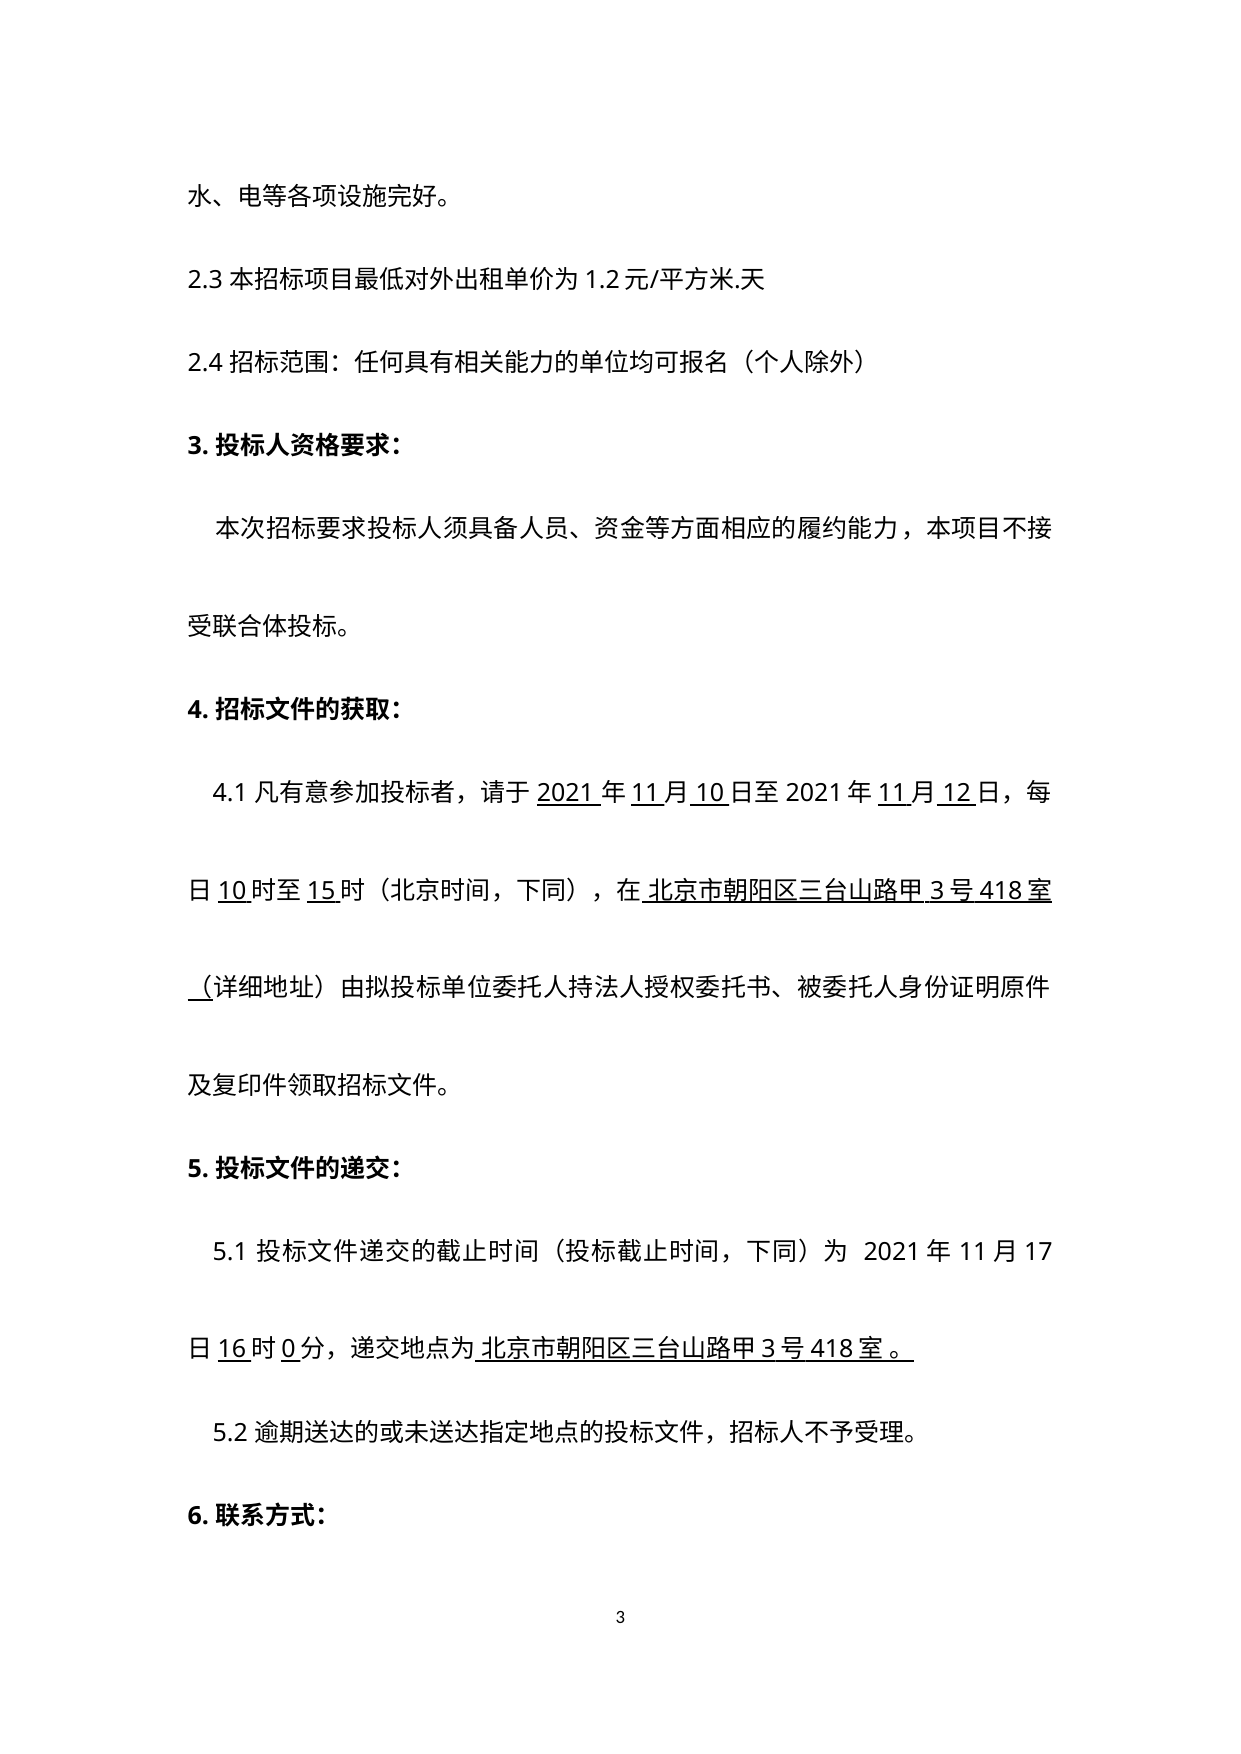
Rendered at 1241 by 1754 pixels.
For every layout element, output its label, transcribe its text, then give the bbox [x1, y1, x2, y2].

text 2.3 本招标项目最低对外出租单价为1.2元/平方米.天 [187, 245, 1053, 310]
text 5.1 投标文件递交的截止时间（投标截止时间，下同）为 2021年 11月17日16时0分，递交地点为 北京市朝阳区三台山路甲3号418室 。 [187, 1217, 1053, 1379]
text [187, 162, 1053, 227]
text 4. 招标文件的获取： [187, 675, 1053, 740]
text 本次招标要求投标人须具备人员、资金等方面相应的履约能力，本项目不接受联合体投标。 [187, 494, 1053, 657]
text 6. 联系方式： [187, 1481, 1053, 1546]
text 3. 投标人资格要求： [187, 411, 1053, 476]
text 2.4 招标范围：任何具有相关能力的单位均可报名（个人除外） [187, 328, 1053, 393]
text 5. 投标文件的递交： [187, 1134, 1053, 1199]
text 5.2 逾期送达的或未送达指定地点的投标文件，招标人不予受理。 [187, 1398, 1053, 1463]
text 4.1 凡有意参加投标者，请于2021 年11月 10日至 2021年11月 12日，每日10时至15时（北京时间，下同），在 北京市朝阳区三台山路甲3号418室（详细地址）由拟投标单位委托人持法人授权委托书、被委托人身份证明原件及复印件领取招标文件。 [187, 758, 1053, 1116]
